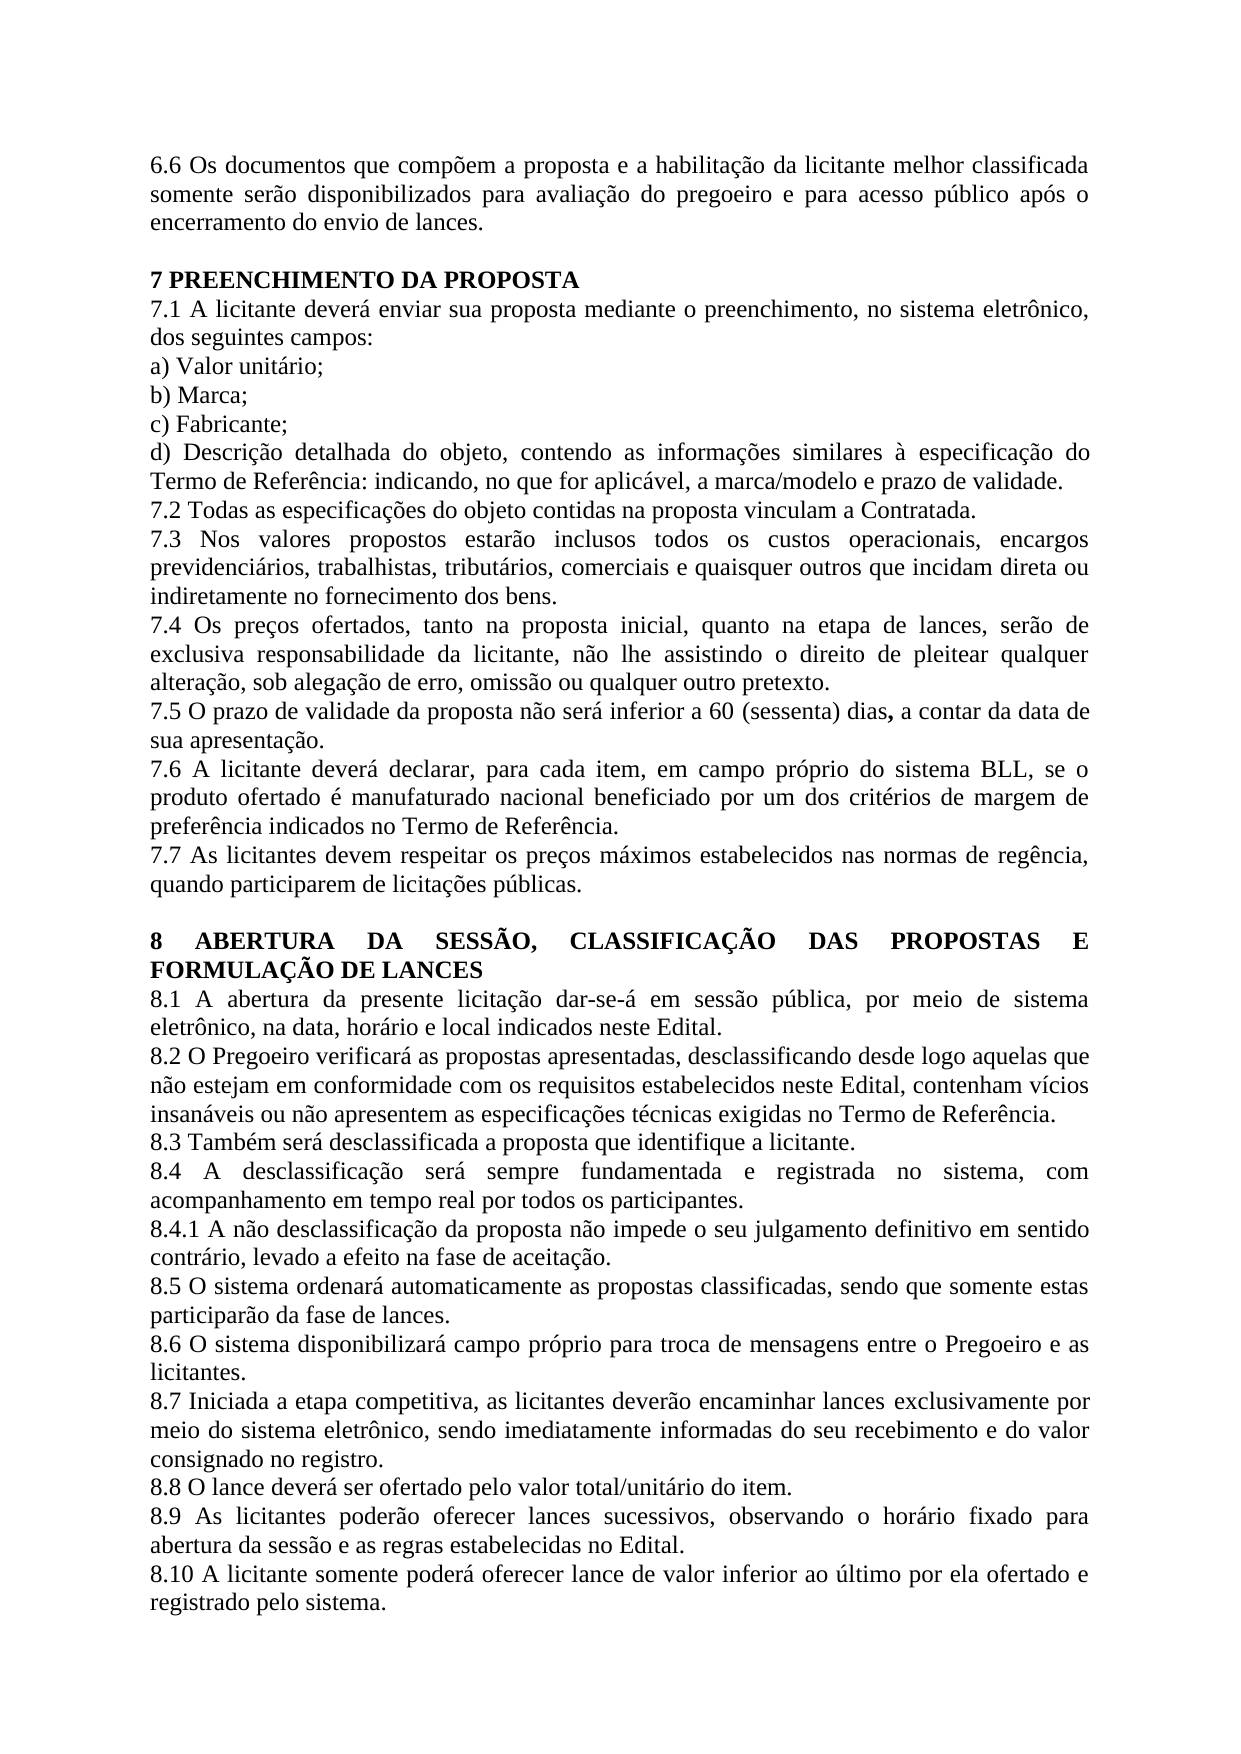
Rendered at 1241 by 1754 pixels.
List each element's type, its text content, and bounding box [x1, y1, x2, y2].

text 8.10 A licitante somente poderá oferecer lance de valor inferior ao último por ela ofertado e registrado pelo sistema. [150, 1559, 1090, 1616]
text 8.4.1 A não desclassificação da proposta não impede o seu julgamento definitivo em sentido contrário, levado a efeito na fase de aceitação. [150, 1214, 1090, 1271]
text 8.1 A abertura da presente licitação dar-se-á em sessão pública, por meio de sistema eletrônico, na data, horário e local indicados neste Edital. [150, 984, 1090, 1041]
text d) Descrição detalhada do objeto, contendo as informações similares à especificação do Termo de Referência: indicando, no que for aplicável, a marca/modelo e prazo de validade. [150, 437, 1090, 495]
text 7.5 O prazo de validade da proposta não será inferior a 60 (sessenta) dias, a contar da data de sua apresentação. [150, 696, 1090, 754]
text 6.6 Os documentos que compõem a proposta e a habilitação da licitante melhor classificada somente serão disponibilizados para avaliação do pregoeiro e para acesso público após o encerramento do envio de lances. [150, 150, 1090, 236]
list 7 PREENCHIMENTO DA PROPOSTA [150, 265, 1090, 294]
list Também será desclassificada a proposta que identifique a licitante. [150, 1127, 1090, 1156]
text 7.6 A licitante deverá declarar, para cada item, em campo próprio do sistema BLL, se o produto ofertado é manufaturado nacional beneficiado por um dos critérios de margem de preferência indicados no Termo de Referência. [150, 754, 1090, 840]
text 7.3 Nos valores propostos estarão inclusos todos os custos operacionais, encargos previdenciários, trabalhistas, tributários, comerciais e quaisquer outros que incidam direta ou indiretamente no fornecimento dos bens. [150, 524, 1090, 610]
text 7.4 Os preços ofertados, tanto na proposta inicial, quanto na etapa de lances, serão de exclusiva responsabilidade da licitante, não lhe assistindo o direito de pleitear qualquer alteração, sob alegação de erro, omissão ou qualquer outro pretexto. [150, 610, 1090, 696]
list O lance deverá ser ofertado pelo valor total/unitário do item. [150, 1472, 1090, 1501]
text 8.2 O Pregoeiro verificará as propostas apresentadas, desclassificando desde logo aquelas que não estejam em conformidade com os requisitos estabelecidos neste Edital, contenham vícios insanáveis ou não apresentem as especificações técnicas exigidas no Termo de Referência. [150, 1041, 1090, 1127]
text b) Marca; [150, 380, 1090, 409]
text 8.9 As licitantes poderão oferecer lances sucessivos, observando o horário fixado para abertura da sessão e as regras estabelecidas no Edital. [150, 1501, 1090, 1559]
text 7.1 A licitante deverá enviar sua proposta mediante o preenchimento, no sistema eletrônico, dos seguintes campos: [150, 294, 1090, 351]
text 8.4 A desclassificação será sempre fundamentada e registrada no sistema, com acompanhamento em tempo real por todos os participantes. [150, 1156, 1090, 1214]
text 7.2 Todas as especificações do objeto contidas na proposta vinculam a Contratada. [150, 495, 1090, 524]
text 8.6 O sistema disponibilizará campo próprio para troca de mensagens entre o Pregoeiro e as licitantes. [150, 1329, 1090, 1386]
text 8.7 Iniciada a etapa competitiva, as licitantes deverão encaminhar lances exclusivamente por meio do sistema eletrônico, sendo imediatamente informadas do seu recebimento e do valor consignado no registro. [150, 1386, 1090, 1472]
text c) Fabricante; [150, 409, 1090, 437]
text 8.5 O sistema ordenará automaticamente as propostas classificadas, sendo que somente estas participarão da fase de lances. [150, 1271, 1090, 1329]
text a) Valor unitário; [150, 351, 1090, 380]
list 8 ABERTURA DA SESSÃO, CLASSIFICAÇÃO DAS PROPOSTAS E FORMULAÇÃO DE LANCES [150, 926, 1090, 984]
text 7.7 As licitantes devem respeitar os preços máximos estabelecidos nas normas de regência, quando participarem de licitações públicas. [150, 840, 1090, 897]
